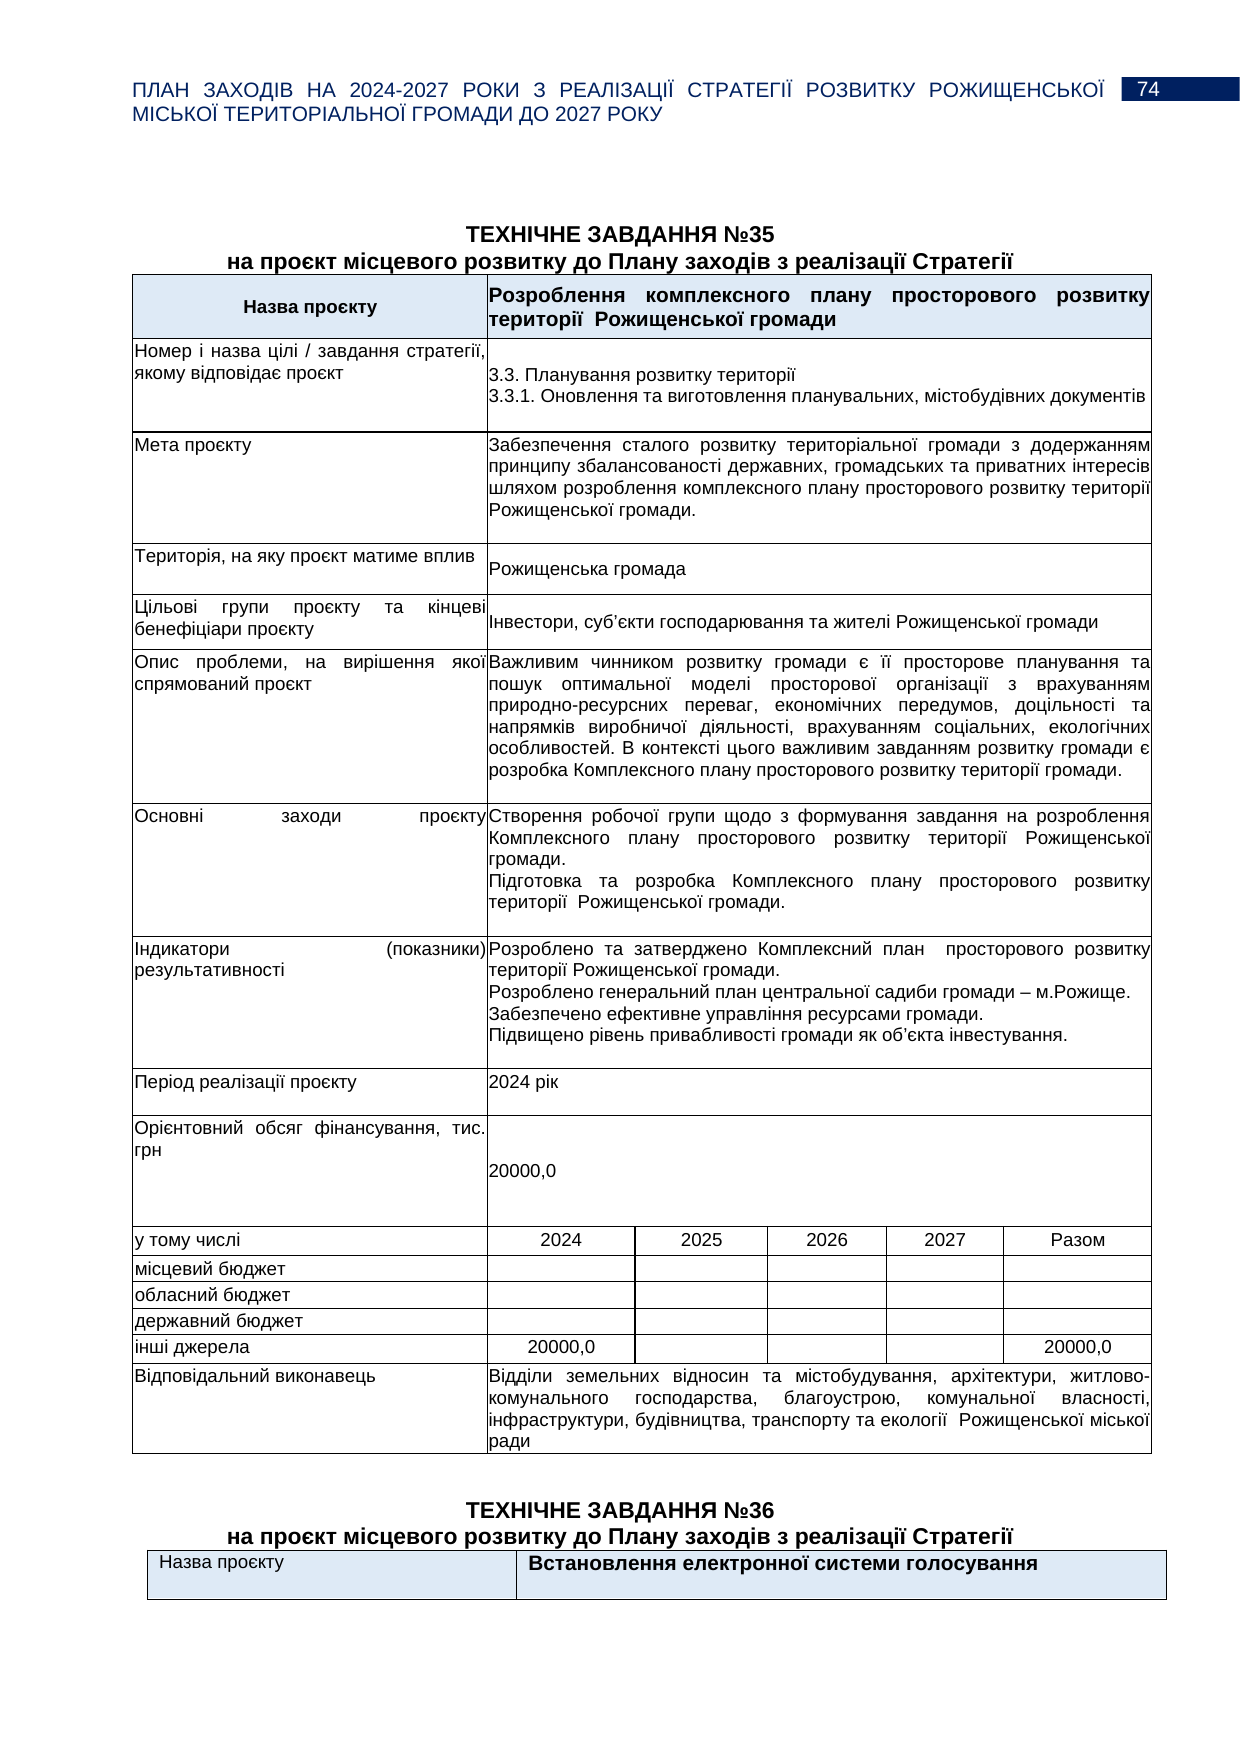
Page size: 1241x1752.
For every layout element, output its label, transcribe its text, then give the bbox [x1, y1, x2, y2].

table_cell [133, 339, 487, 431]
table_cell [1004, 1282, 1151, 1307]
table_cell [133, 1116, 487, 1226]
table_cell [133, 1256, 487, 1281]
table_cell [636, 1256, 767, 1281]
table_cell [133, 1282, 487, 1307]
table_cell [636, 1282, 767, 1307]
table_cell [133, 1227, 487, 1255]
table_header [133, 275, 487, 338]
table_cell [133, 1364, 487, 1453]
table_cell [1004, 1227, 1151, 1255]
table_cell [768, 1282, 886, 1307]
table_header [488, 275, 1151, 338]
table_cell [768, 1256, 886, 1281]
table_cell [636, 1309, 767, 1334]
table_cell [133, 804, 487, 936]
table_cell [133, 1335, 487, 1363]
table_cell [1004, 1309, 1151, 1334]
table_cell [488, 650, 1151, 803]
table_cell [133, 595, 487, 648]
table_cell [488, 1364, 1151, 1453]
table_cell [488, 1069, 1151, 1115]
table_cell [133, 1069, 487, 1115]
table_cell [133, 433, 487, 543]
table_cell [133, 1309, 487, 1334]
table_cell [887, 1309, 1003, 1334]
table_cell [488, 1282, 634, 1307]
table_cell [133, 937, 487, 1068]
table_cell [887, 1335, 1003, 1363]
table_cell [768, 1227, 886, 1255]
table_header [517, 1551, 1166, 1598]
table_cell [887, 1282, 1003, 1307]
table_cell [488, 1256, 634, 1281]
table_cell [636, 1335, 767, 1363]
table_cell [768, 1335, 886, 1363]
text ТЕХНІЧНЕ ЗАВДАННЯ №36 [118, 1497, 1122, 1523]
text ТЕХНІЧНЕ ЗАВДАННЯ №35 [118, 221, 1122, 248]
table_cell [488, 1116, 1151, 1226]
text на проєкт місцевого розвитку до Плану заходів з реалізації Стратегії [118, 1523, 1122, 1549]
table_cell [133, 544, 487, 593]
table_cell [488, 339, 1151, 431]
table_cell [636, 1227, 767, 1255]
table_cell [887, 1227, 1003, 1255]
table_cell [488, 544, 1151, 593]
text на проєкт місцевого розвитку до Плану заходів з реалізації Стратегії [118, 248, 1122, 274]
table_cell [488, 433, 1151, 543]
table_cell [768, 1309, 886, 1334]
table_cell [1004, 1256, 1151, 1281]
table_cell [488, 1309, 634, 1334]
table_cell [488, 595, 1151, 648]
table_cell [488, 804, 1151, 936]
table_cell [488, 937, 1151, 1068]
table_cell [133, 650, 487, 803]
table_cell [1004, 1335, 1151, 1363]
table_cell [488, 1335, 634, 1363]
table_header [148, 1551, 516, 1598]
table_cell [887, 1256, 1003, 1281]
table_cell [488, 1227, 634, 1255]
